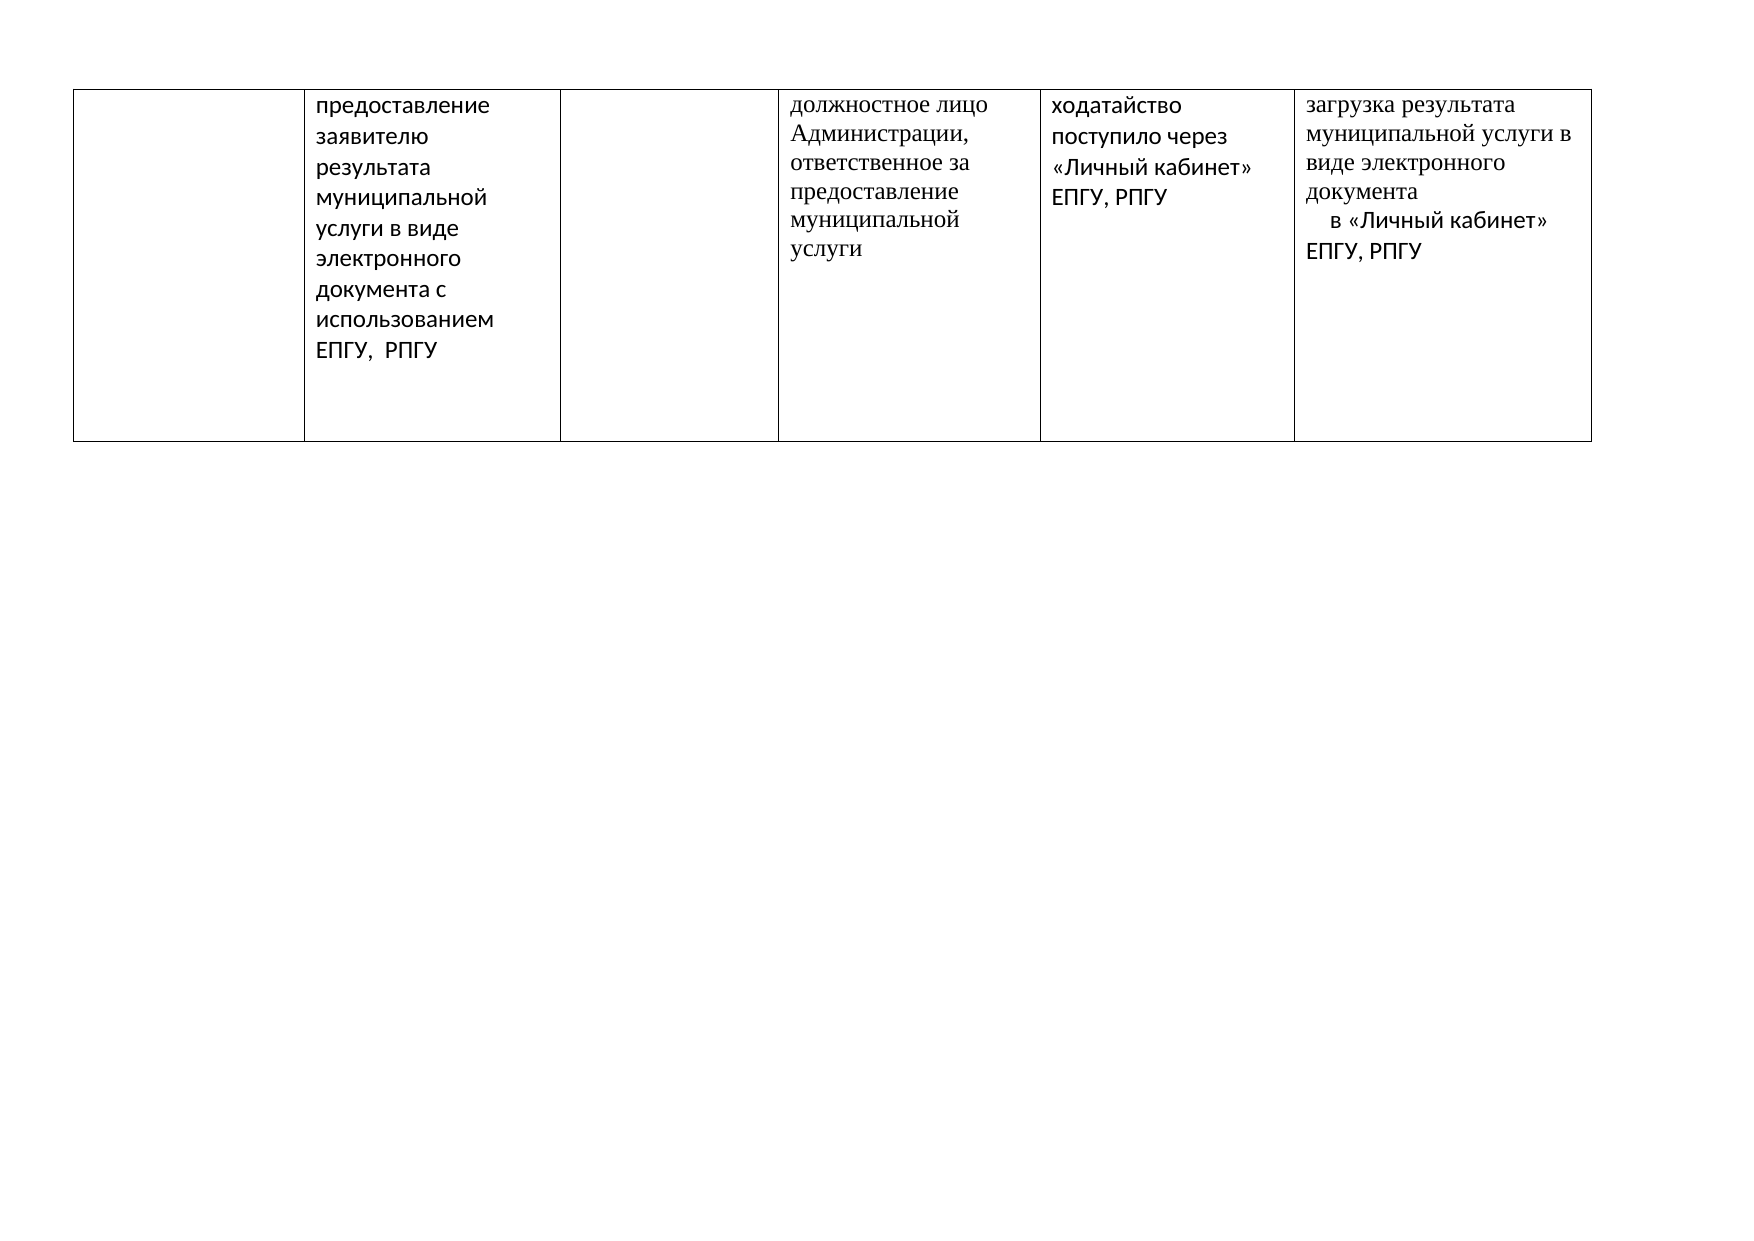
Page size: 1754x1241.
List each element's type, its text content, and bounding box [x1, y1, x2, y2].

table_cell предоставление заявителю результата муниципальной услуги в виде электронного документа с использованием ЕПГУ, РПГУ [305, 90, 560, 441]
table_cell ходатайство поступило через «Личный кабинет» ЕПГУ, РПГУ [1041, 90, 1294, 441]
table_cell должностное лицо Администрации, ответственное за предоставление муниципальной услуги [779, 90, 1040, 441]
table_cell загрузка результата муниципальной услуги в виде электронного документа в «Личный кабинет» ЕПГУ, РПГУ [1295, 90, 1591, 441]
